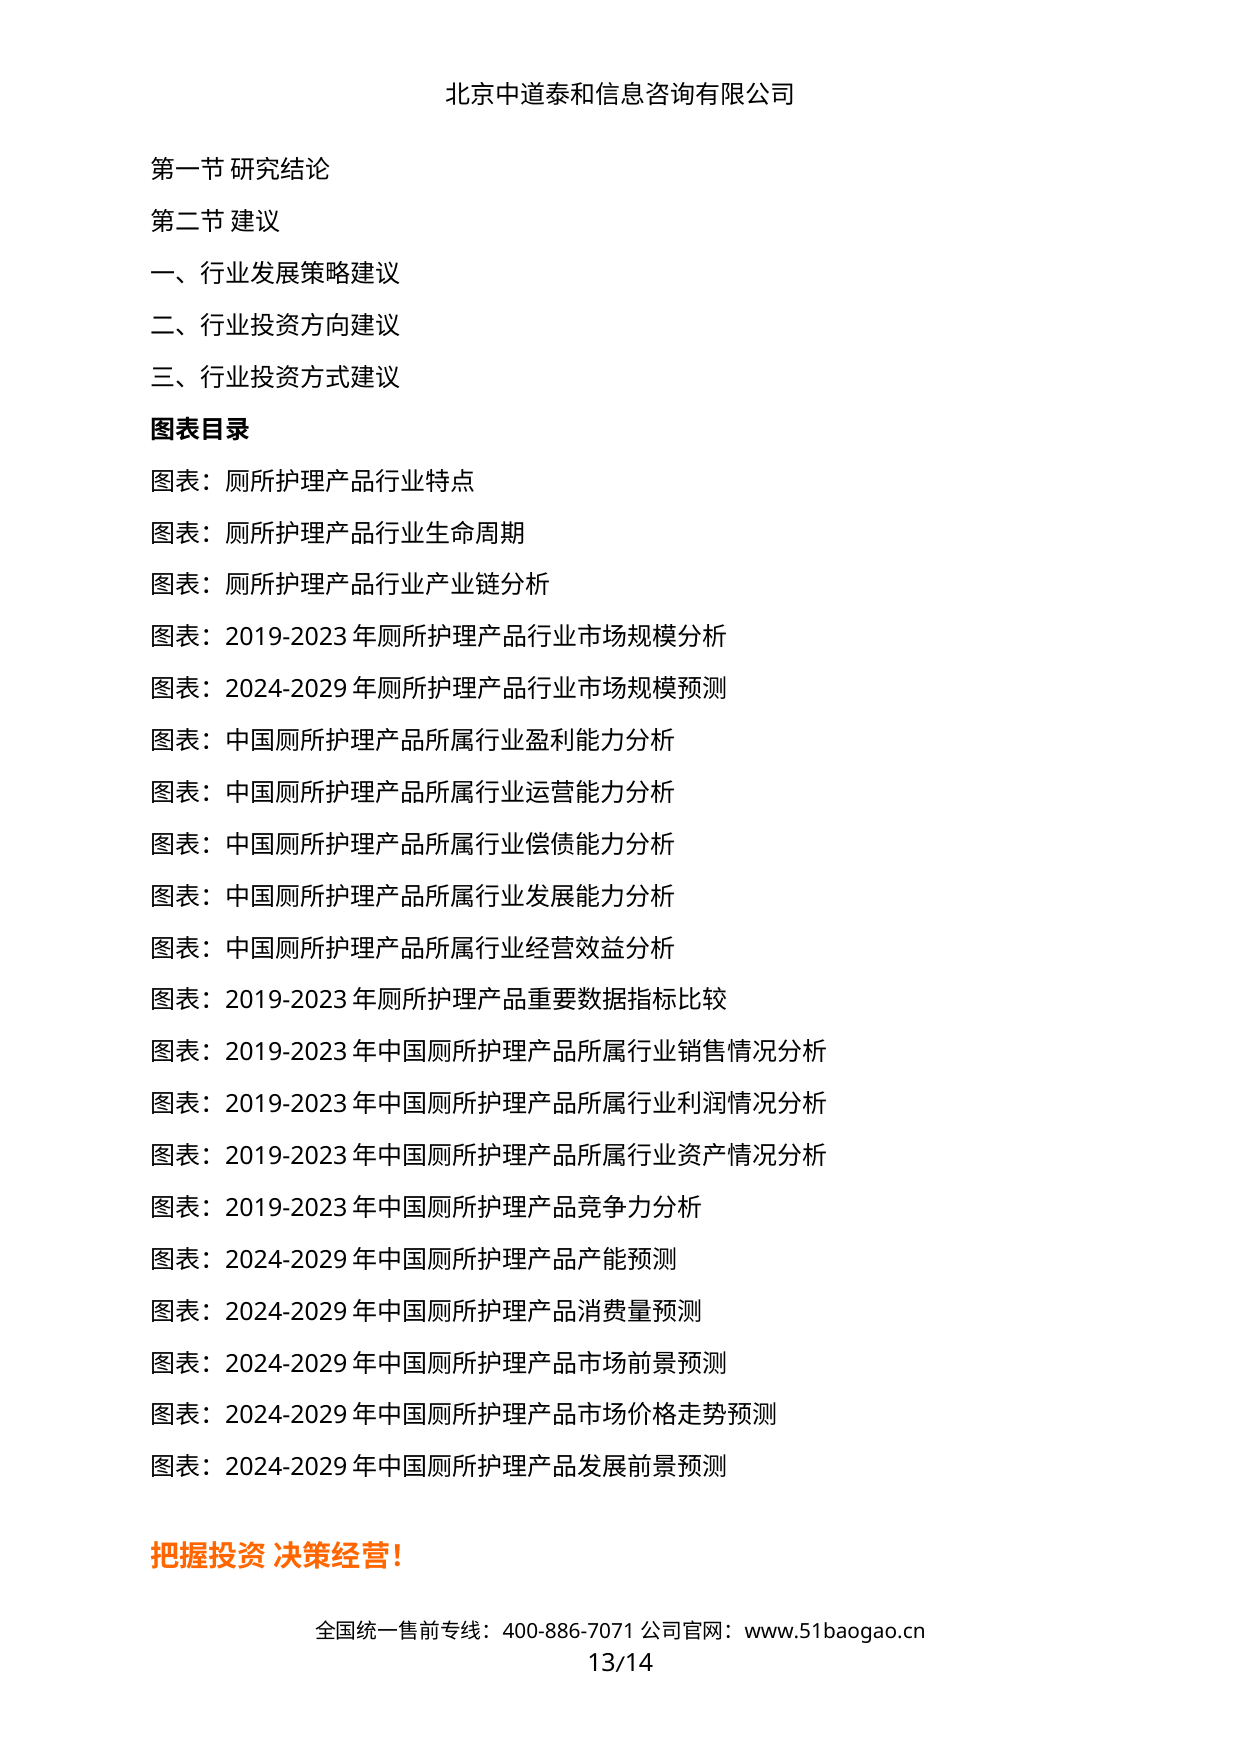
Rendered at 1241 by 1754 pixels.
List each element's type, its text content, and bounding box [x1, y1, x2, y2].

text 一、行业发展策略建议 [150, 254, 1090, 290]
text 图表：中国厕所护理产品所属行业经营效益分析 [150, 928, 1090, 964]
text 图表：厕所护理产品行业特点 [150, 461, 1090, 497]
text 图表：2024-2029年中国厕所护理产品产能预测 [150, 1239, 1090, 1276]
text 图表：2019-2023年中国厕所护理产品所属行业利润情况分析 [150, 1084, 1090, 1120]
text 图表：中国厕所护理产品所属行业盈利能力分析 [150, 721, 1090, 757]
text 图表：中国厕所护理产品所属行业发展能力分析 [150, 876, 1090, 912]
text 第二节 建议 [150, 202, 1090, 238]
text 图表：2024-2029年中国厕所护理产品消费量预测 [150, 1291, 1090, 1327]
text 第一节 研究结论 [150, 150, 1090, 186]
text 图表：2019-2023年中国厕所护理产品所属行业资产情况分析 [150, 1136, 1090, 1172]
text 图表：2024-2029年中国厕所护理产品发展前景预测 [150, 1447, 1090, 1483]
text 二、行业投资方向建议 [150, 306, 1090, 342]
text 图表：2019-2023年中国厕所护理产品竞争力分析 [150, 1187, 1090, 1224]
text 图表：2019-2023年厕所护理产品行业市场规模分析 [150, 617, 1090, 653]
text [150, 1499, 1090, 1575]
text 图表：2024-2029年中国厕所护理产品市场前景预测 [150, 1343, 1090, 1379]
text 图表：厕所护理产品行业生命周期 [150, 513, 1090, 549]
text 图表：中国厕所护理产品所属行业运营能力分析 [150, 772, 1090, 809]
text 图表：2019-2023年中国厕所护理产品所属行业销售情况分析 [150, 1032, 1090, 1068]
text 图表：2019-2023年厕所护理产品重要数据指标比较 [150, 980, 1090, 1016]
text 图表目录 [150, 409, 1090, 446]
text 三、行业投资方式建议 [150, 357, 1090, 394]
text 图表：2024-2029年厕所护理产品行业市场规模预测 [150, 669, 1090, 705]
text 图表：2024-2029年中国厕所护理产品市场价格走势预测 [150, 1395, 1090, 1431]
text 图表：厕所护理产品行业产业链分析 [150, 565, 1090, 601]
text 图表：中国厕所护理产品所属行业偿债能力分析 [150, 824, 1090, 861]
